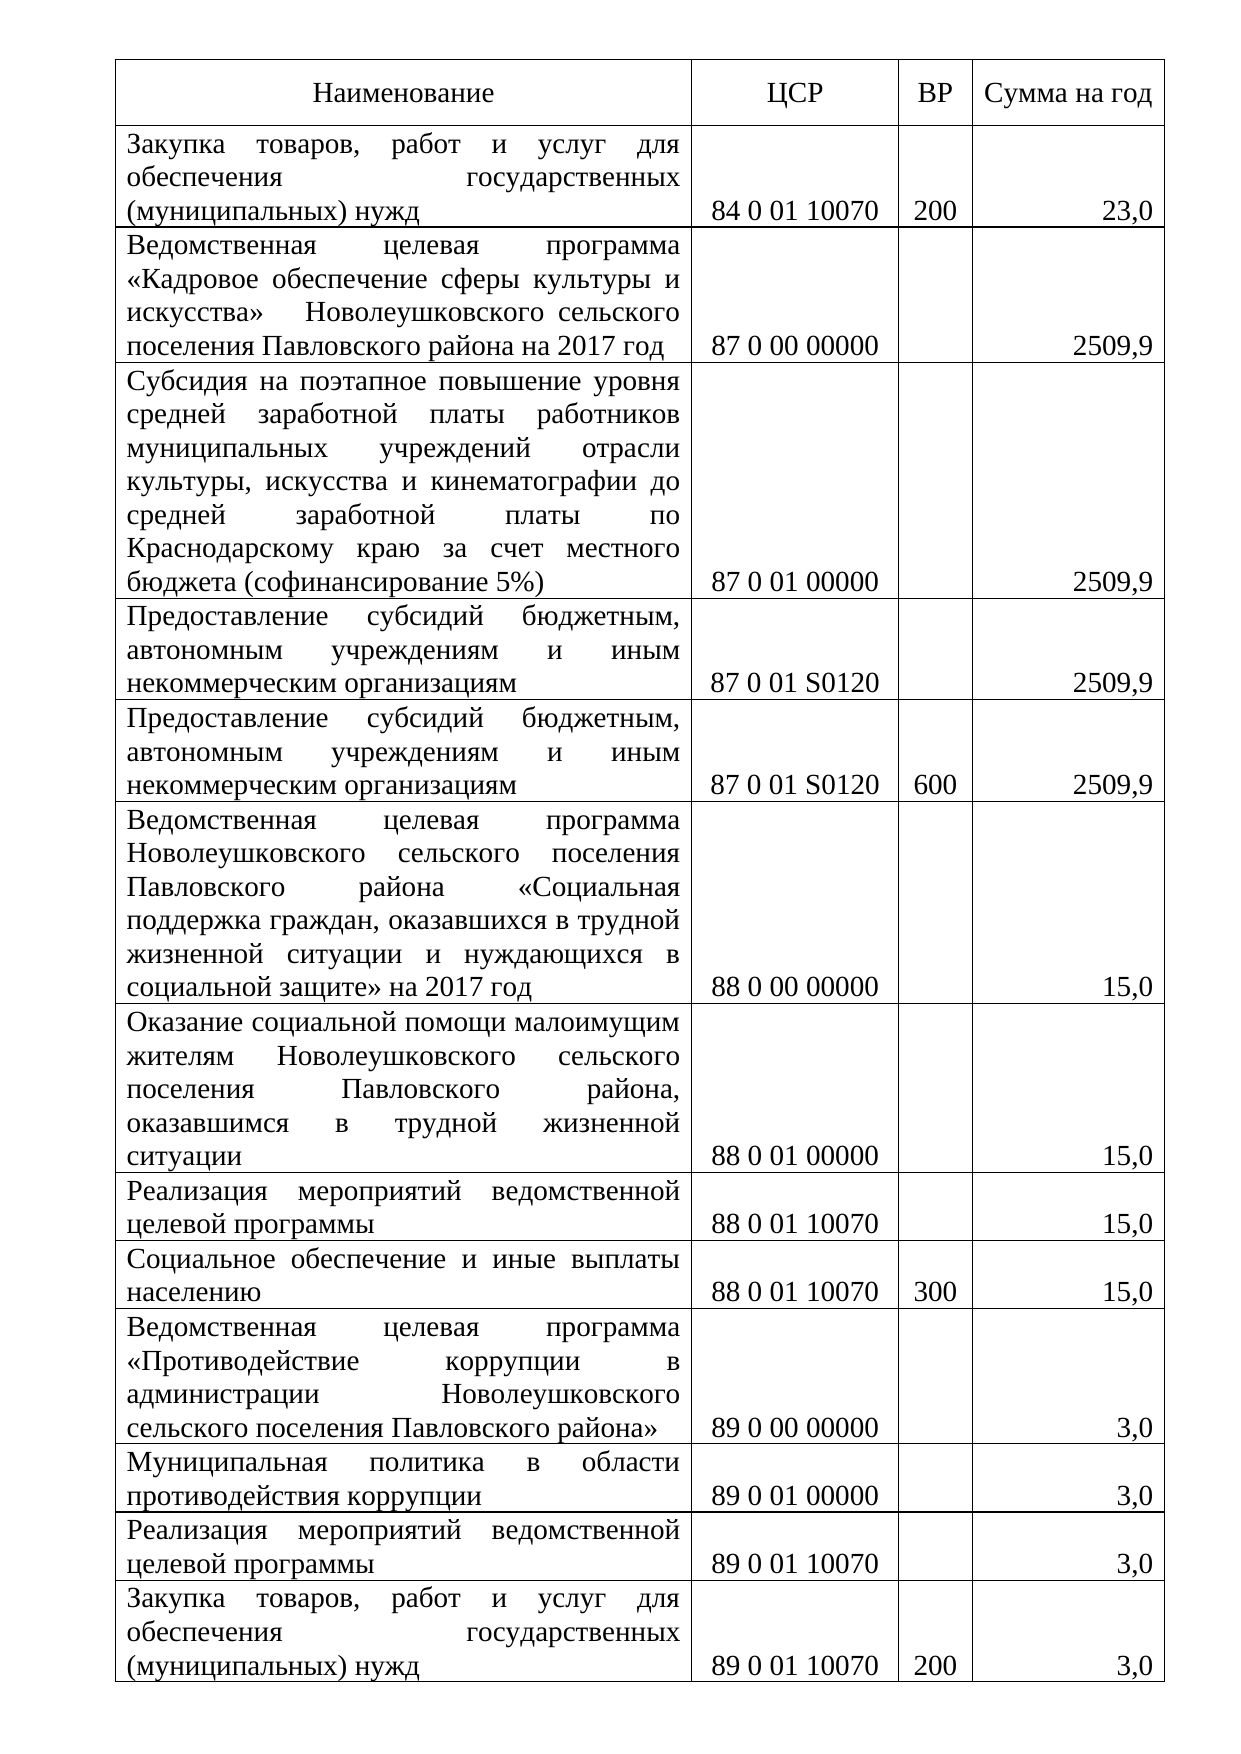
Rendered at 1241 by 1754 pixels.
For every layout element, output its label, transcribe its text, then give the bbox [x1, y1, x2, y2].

table_cell Ведомственная целевая программа «Противодействие коррупции в администрации Новолеушковского сельского поселения Павловского района» [116, 1309, 691, 1443]
table_cell 89 0 01 10070 [692, 1513, 898, 1579]
table_cell Закупка товаров, работ и услуг для обеспечения государственных (муниципальных) нужд [116, 126, 691, 226]
table_cell Ведомственная целевая программа «Кадровое обеспечение сферы культуры и искусства» Новолеушковского сельского поселения Павловского района на 2017 год [116, 228, 691, 362]
table_header Сумма на год [973, 60, 1164, 125]
table_cell 300 [899, 1241, 972, 1308]
table_cell 3,0 [973, 1309, 1164, 1443]
table_cell 3,0 [973, 1581, 1164, 1681]
table_cell 87 0 01 S0120 [692, 700, 898, 801]
table_cell 2509,9 [973, 700, 1164, 801]
table_cell 15,0 [973, 1173, 1164, 1240]
table_cell [899, 1513, 972, 1579]
table_cell Предоставление субсидий бюджетным, автономным учреждениям и иным некоммерческим организациям [116, 599, 691, 699]
table_cell [899, 599, 972, 699]
table_cell 15,0 [973, 1004, 1164, 1172]
table_cell 88 0 00 00000 [692, 802, 898, 1003]
table_cell Оказание социальной помощи малоимущим жителям Новолеушковского сельского поселения Павловского района, оказавшимся в трудной жизненной ситуации [116, 1004, 691, 1172]
table_cell 2509,9 [973, 228, 1164, 362]
table_cell 600 [899, 700, 972, 801]
table_cell Реализация мероприятий ведомственной целевой программы [116, 1173, 691, 1240]
table_cell 87 0 00 00000 [692, 228, 898, 362]
table_cell [899, 1444, 972, 1511]
table_cell 87 0 01 00000 [692, 363, 898, 597]
table_cell 200 [899, 1581, 972, 1681]
table_cell 84 0 01 10070 [692, 126, 898, 226]
table_cell 89 0 00 00000 [692, 1309, 898, 1443]
table_header ЦСР [692, 60, 898, 125]
table_cell 89 0 01 00000 [692, 1444, 898, 1511]
table_cell Реализация мероприятий ведомственной целевой программы [116, 1513, 691, 1579]
table_cell 88 0 01 10070 [692, 1241, 898, 1308]
table_cell 3,0 [973, 1513, 1164, 1579]
table_cell [899, 1004, 972, 1172]
table_cell 89 0 01 10070 [692, 1581, 898, 1681]
table_cell 88 0 01 00000 [692, 1004, 898, 1172]
table_cell [899, 363, 972, 597]
table_header ВР [899, 60, 972, 125]
table_cell [899, 228, 972, 362]
table_cell Закупка товаров, работ и услуг для обеспечения государственных (муниципальных) нужд [116, 1581, 691, 1681]
table_cell 2509,9 [973, 599, 1164, 699]
table_cell Предоставление субсидий бюджетным, автономным учреждениям и иным некоммерческим организациям [116, 700, 691, 801]
table_cell 23,0 [973, 126, 1164, 226]
table_cell [899, 1173, 972, 1240]
table_cell Субсидия на поэтапное повышение уровня средней заработной платы работников муниципальных учреждений отрасли культуры, искусства и кинематографии до средней заработной платы по Краснодарскому краю за счет местного бюджета (софинансирование 5%) [116, 363, 691, 597]
table_cell Муниципальная политика в области противодействия коррупции [116, 1444, 691, 1511]
table_cell [899, 1309, 972, 1443]
table_cell 88 0 01 10070 [692, 1173, 898, 1240]
table_cell 3,0 [973, 1444, 1164, 1511]
table_cell 200 [899, 126, 972, 226]
table_cell 2509,9 [973, 363, 1164, 597]
table_cell 87 0 01 S0120 [692, 599, 898, 699]
table_cell Социальное обеспечение и иные выплаты населению [116, 1241, 691, 1308]
table_cell 15,0 [973, 1241, 1164, 1308]
table_header Наименование [116, 60, 691, 125]
table_cell Ведомственная целевая программа Новолеушковского сельского поселения Павловского района «Социальная поддержка граждан, оказавшихся в трудной жизненной ситуации и нуждающихся в социальной защите» на 2017 год [116, 802, 691, 1003]
table_cell 15,0 [973, 802, 1164, 1003]
table_cell [899, 802, 972, 1003]
